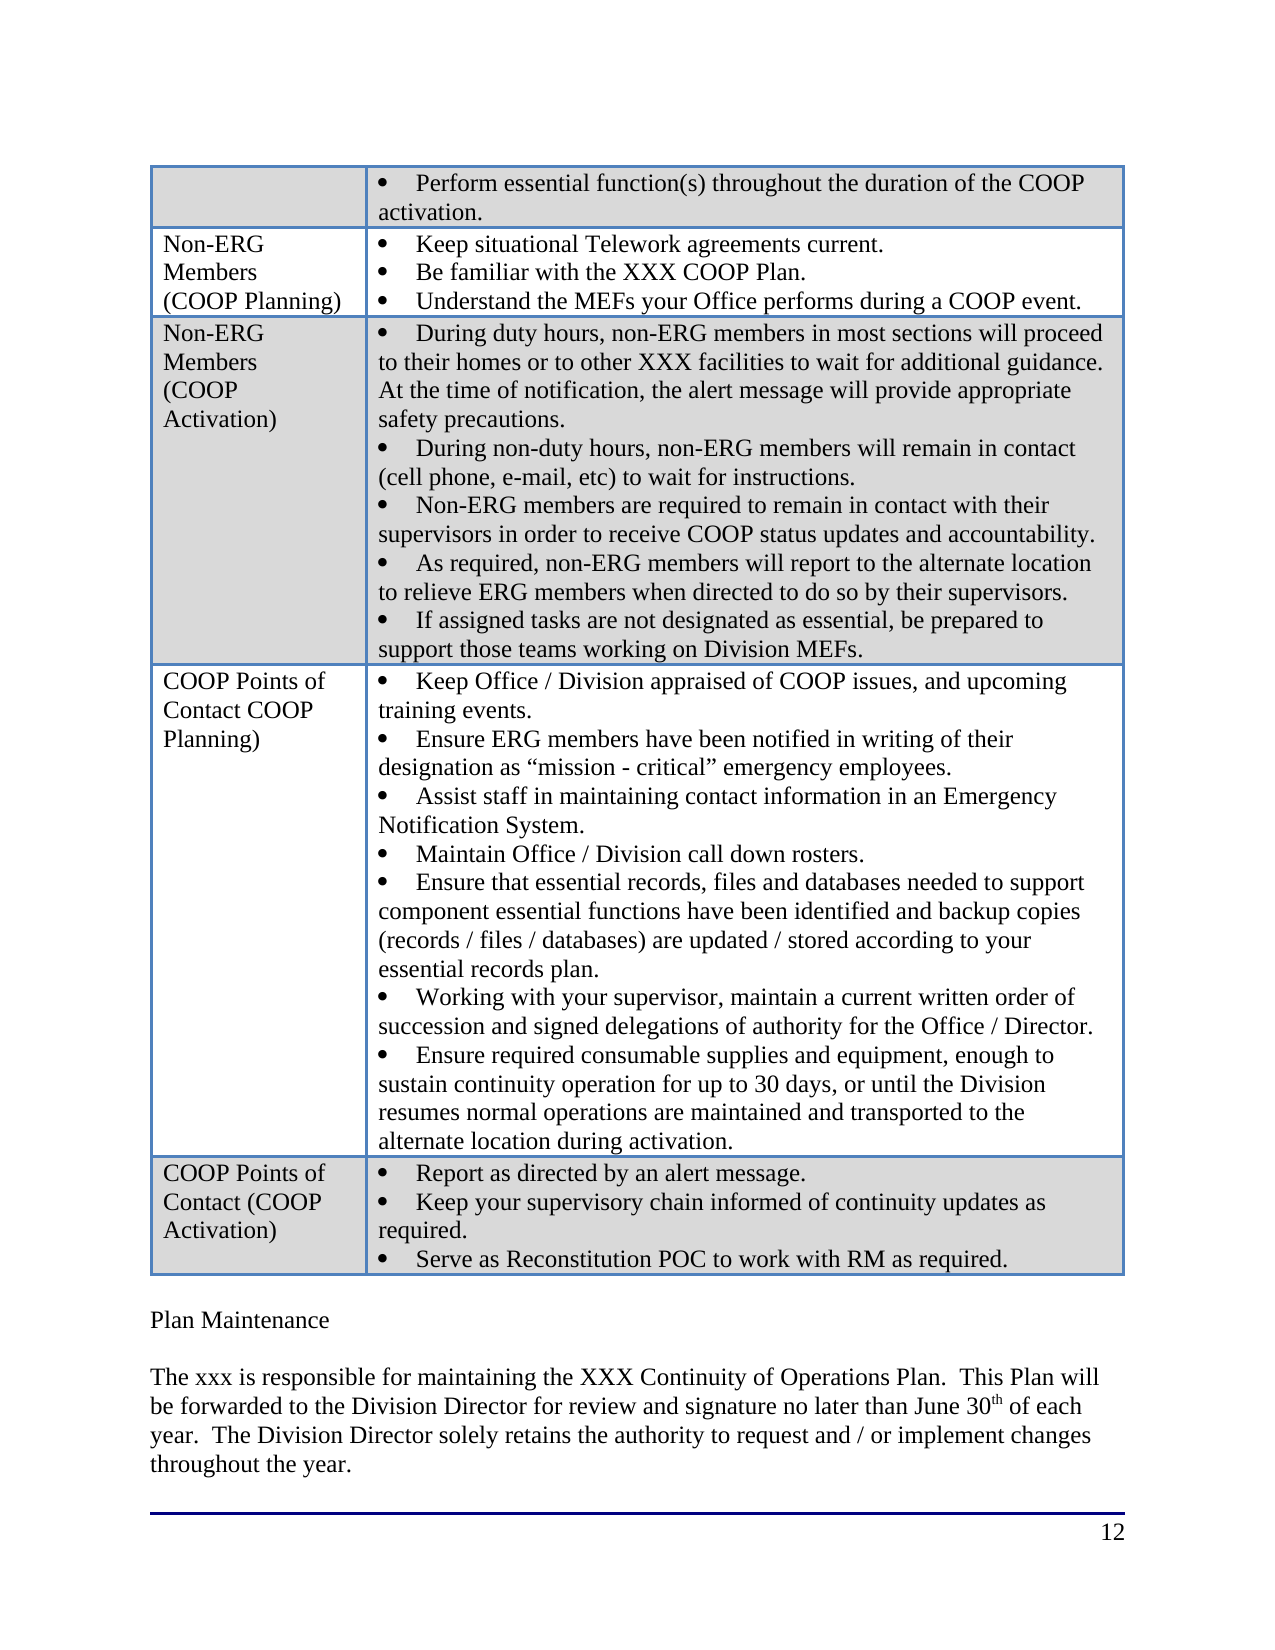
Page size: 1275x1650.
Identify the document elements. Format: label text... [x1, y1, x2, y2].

text Plan Maintenance [150, 1305, 1125, 1334]
table_cell Keep Office / Division appraised of COOP issues, and upcoming training events. Ensure ERG members have been notified in writing of their designation as “mission - critical” emergency employees. Assist staff in maintaining contact information in an Emergency Notification System. Maintain Office / Division call down rosters. Ensure that essential records, files and databases needed to support component essential functions have been identified and backup copies (records / files / databases) are updated / stored according to your essential records plan. Working with your supervisor, maintain a current written order of succession and signed delegations of authority for the Office / Director. Ensure required consumable supplies and equipment, enough to sustain continuity operation for up to 30 days, or until the Division resumes normal operations are maintained and transported to the alternate location during activation. [368, 666, 1122, 1155]
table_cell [368, 168, 1122, 226]
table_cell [153, 168, 365, 226]
table_cell Report as directed by an alert message. Keep your supervisory chain informed of continuity updates as required. Serve as Reconstitution POC to work with RM as required. [368, 1158, 1122, 1273]
table_cell During duty hours, non-ERG members in most sections will proceed to their homes or to other XXX facilities to wait for additional guidance. At the time of notification, the alert message will provide appropriate safety precautions. During non-duty hours, non-ERG members will remain in contact (cell phone, e-mail, etc) to wait for instructions. Non-ERG members are required to remain in contact with their supervisors in order to receive COOP status updates and accountability. As required, non-ERG members will report to the alternate location to relieve ERG members when directed to do so by their supervisors. If assigned tasks are not designated as essential, be prepared to support those teams working on Division MEFs. [368, 318, 1122, 663]
table_cell COOP Points of Contact COOP Planning) [153, 666, 365, 1155]
table_cell COOP Points of Contact (COOP Activation) [153, 1158, 365, 1273]
table_cell Keep situational Telework agreements current. Be familiar with the XXX COOP Plan. Understand the MEFs your Office performs during a COOP event. [368, 229, 1122, 315]
table_cell Non-ERG Members (COOP Activation) [153, 318, 365, 663]
text The xxx is responsible for maintaining the XXX Continuity of Operations Plan. This Plan will be forwarded to the Division Director for review and signature no later than June 30th of each year. The Division Director solely retains the authority to request and / or implement changes throughout the year. [150, 1362, 1125, 1477]
table_cell Non-ERG Members (COOP Planning) [153, 229, 365, 315]
